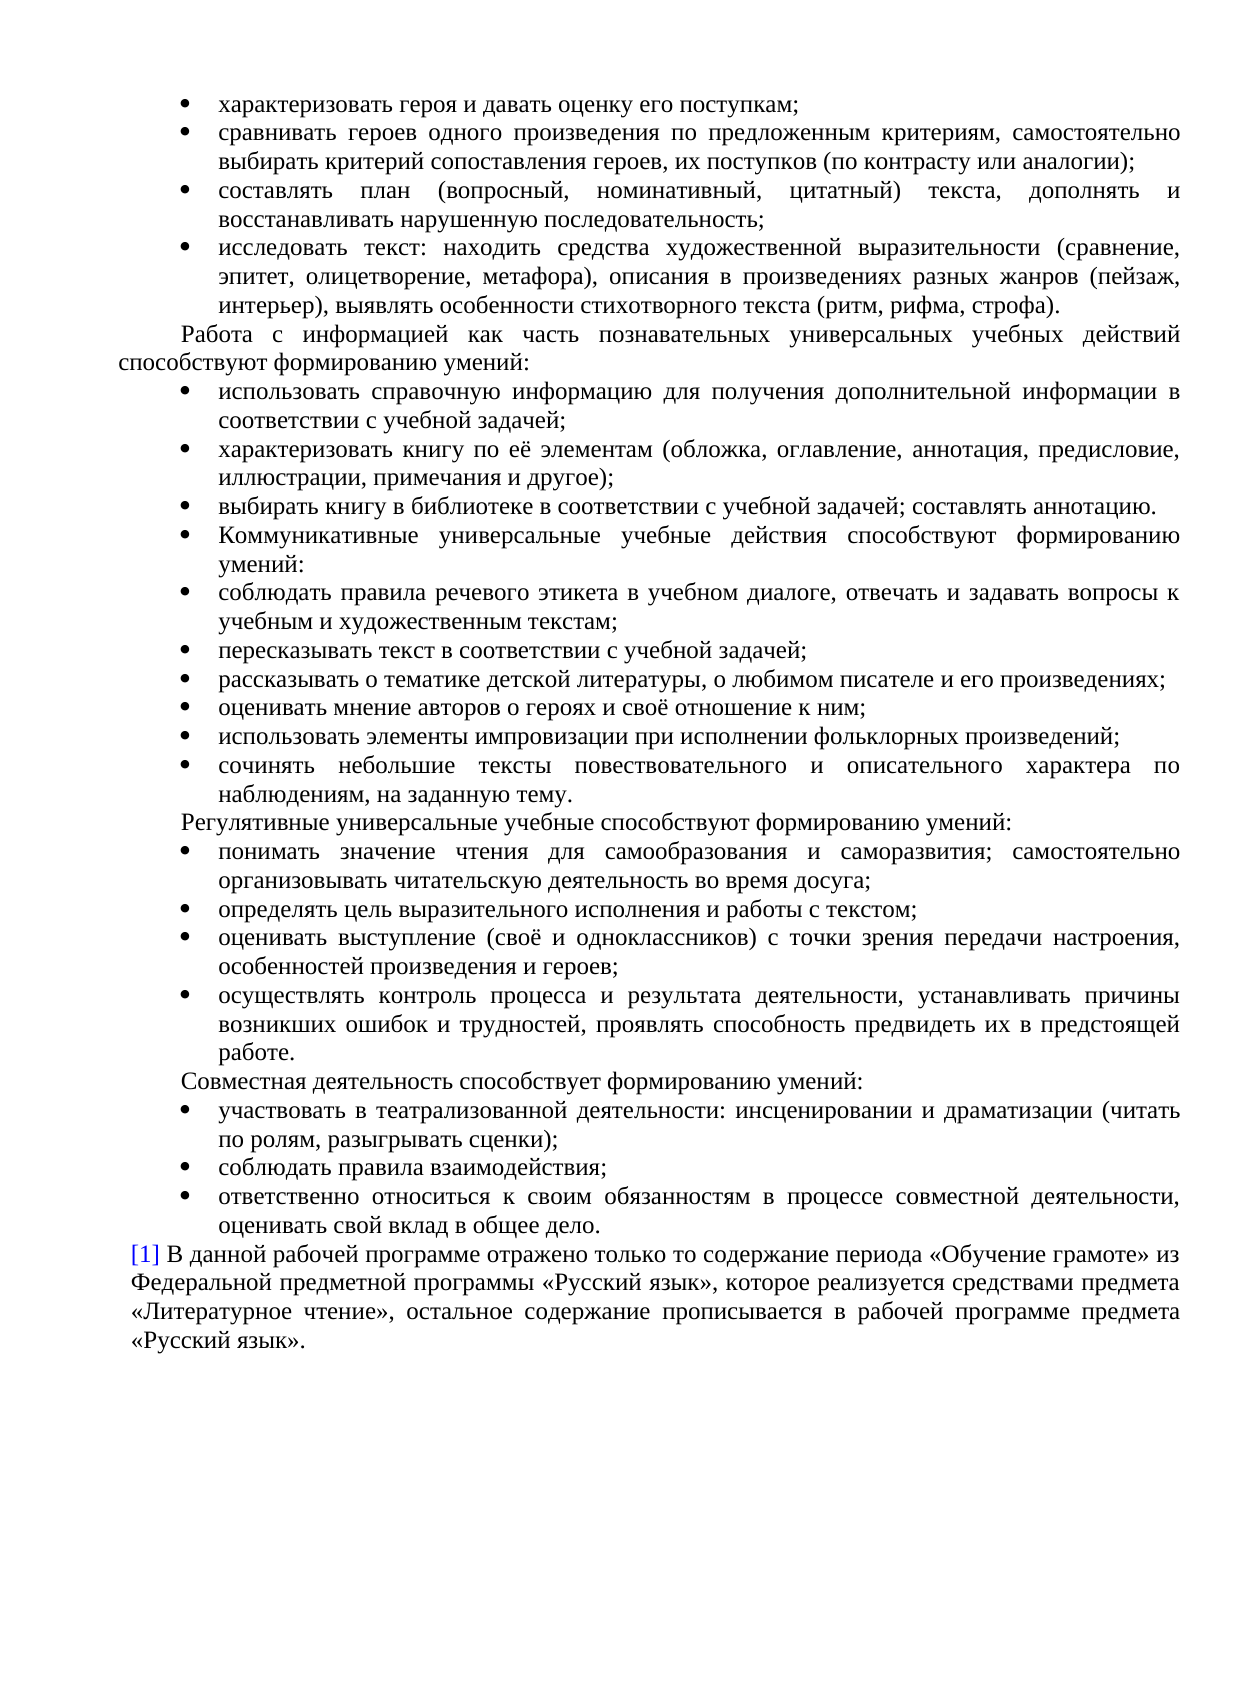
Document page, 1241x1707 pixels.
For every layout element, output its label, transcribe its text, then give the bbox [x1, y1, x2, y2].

list сравнивать героев одного произведения по предложенным критериям, самостоятельно выбирать критерий сопоставления героев, их поступков (по контрасту или аналогии); [181, 117, 1181, 175]
text [1] В данной рабочей программе отражено только то содержание периода «Обучение грамоте» из Федеральной предметной программы «Русский язык», которое реализуется средствами предмета «Литературное чтение», остальное содержание прописывается в рабочей программе предмета «Русский язык». [131, 1239, 1181, 1354]
text Регулятивные универсальные учебные способствуют формированию умений: [118, 807, 1181, 836]
list выбирать книгу в библиотеке в соответствии с учебной задачей; составлять аннотацию. [181, 491, 1181, 520]
text Совместная деятельность способствует формированию умений: [118, 1066, 1181, 1095]
list ответственно относиться к своим обязанностям в процессе совместной деятельности, оценивать свой вклад в общее дело. [181, 1181, 1181, 1239]
list характеризовать героя и давать оценку его поступкам; [181, 89, 1181, 117]
list соблюдать правила речевого этикета в учебном диалоге, отвечать и задавать вопросы к учебным и художественным текстам; [181, 577, 1181, 635]
list осуществлять контроль процесса и результата деятельности, устанавливать причины возникших ошибок и трудностей, проявлять способность предвидеть их в предстоящей работе. [181, 980, 1181, 1066]
list пересказывать текст в соответствии с учебной задачей; [181, 635, 1181, 664]
list рассказывать о тематике детской литературы, о любимом писателе и его произведениях; [181, 664, 1181, 692]
list Коммуникативные универсальные учебные действия способствуют формированию умений: [181, 520, 1181, 577]
list соблюдать правила взаимодействия; [181, 1152, 1181, 1181]
list определять цель выразительного исполнения и работы с текстом; [181, 894, 1181, 922]
list понимать значение чтения для самообразования и саморазвития; самостоятельно организовывать читательскую деятельность во время досуга; [181, 836, 1181, 894]
list исследовать текст: находить средства художественной выразительности (сравнение, эпитет, олицетворение, метафора), описания в произведениях разных жанров (пейзаж, интерьер), выявлять особенности стихотворного текста (ритм, рифма, строфа). [181, 232, 1181, 319]
list использовать элементы импровизации при исполнении фольклорных произведений; [181, 721, 1181, 750]
list использовать справочную информацию для получения дополнительной информации в соответствии с учебной задачей; [181, 376, 1181, 434]
list сочинять небольшие тексты повествовательного и описательного характера по наблюдениям, на заданную тему. [181, 750, 1181, 807]
list участвовать в театрализованной деятельности: инсценировании и драматизации (читать по ролям, разыгрывать сценки); [181, 1095, 1181, 1152]
list характеризовать книгу по её элементам (обложка, оглавление, аннотация, предисловие, иллюстрации, примечания и другое); [181, 434, 1181, 491]
list оценивать мнение авторов о героях и своё отношение к ним; [181, 692, 1181, 721]
list составлять план (вопросный, номинативный, цитатный) текста, дополнять и восстанавливать нарушенную последовательность; [181, 175, 1181, 232]
text Работа с информацией как часть познавательных универсальных учебных действий способствуют формированию умений: [118, 319, 1181, 376]
list оценивать выступление (своё и одноклассников) с точки зрения передачи настроения, особенностей произведения и героев; [181, 922, 1181, 980]
